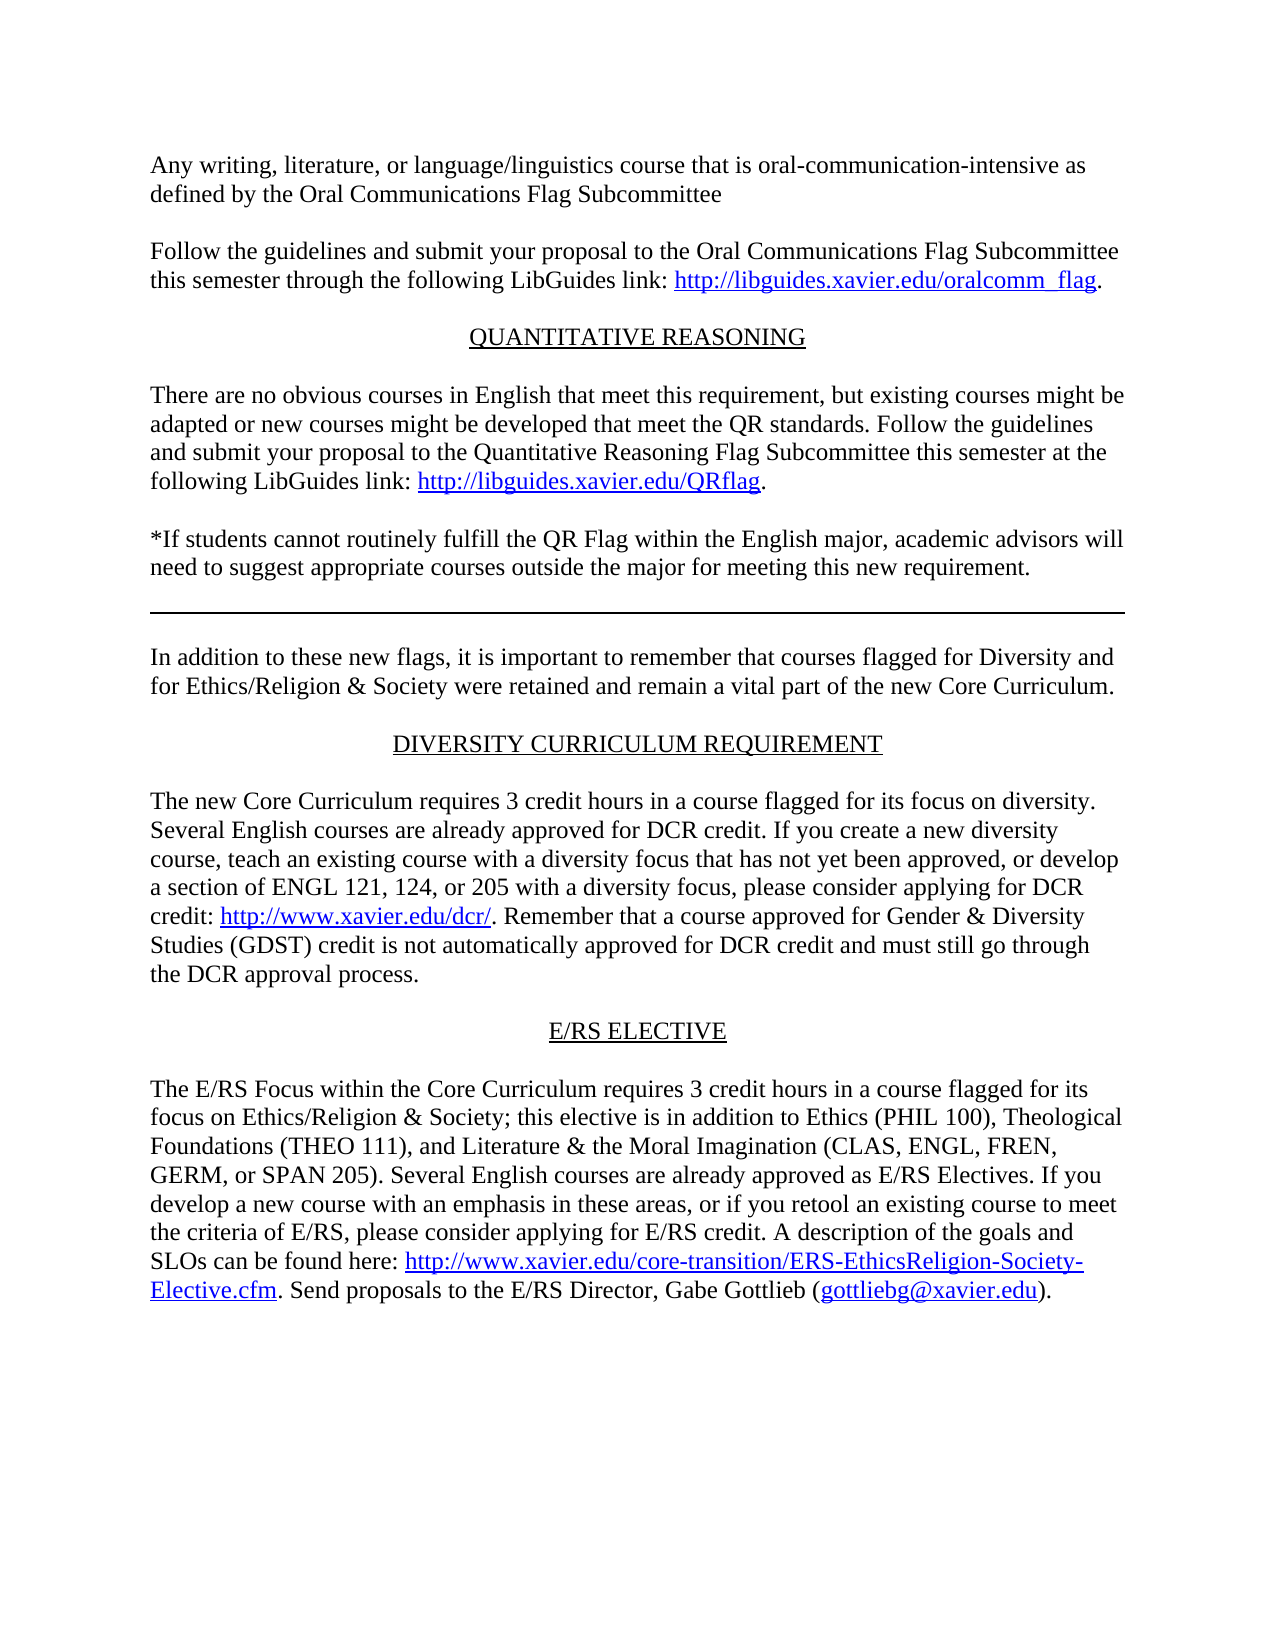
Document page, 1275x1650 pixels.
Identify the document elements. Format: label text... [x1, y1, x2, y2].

text QUANTITATIVE REASONING [150, 322, 1125, 351]
text Any writing, literature, or language/linguistics course that is oral-communication-intensive as defined by the Oral Communications Flag Subcommittee [150, 150, 1125, 207]
text The E/RS Focus within the Core Curriculum requires 3 credit hours in a course flagged for its focus on Ethics/Religion & Society; this elective is in addition to Ethics (PHIL 100), Theological Foundations (THEO 111), and Literature & the Moral Imagination (CLAS, ENGL, FREN, GERM, or SPAN 205). Several English courses are already approved as E/RS Electives. If you develop a new course with an emphasis in these areas, or if you retool an existing course to meet the criteria of E/RS, please consider applying for E/RS credit. A description of the goals and SLOs can be found here: http://www.xavier.edu/core-transition/ERS-EthicsReligion-Society-Elective.cfm. Send proposals to the E/RS Director, Gabe Gottlieb (gottliebg@xavier.edu). [150, 1074, 1125, 1304]
text In addition to these new flags, it is important to remember that courses flagged for Diversity and for Ethics/Religion & Society were retained and remain a vital part of the new Core Curriculum. [150, 642, 1125, 700]
text There are no obvious courses in English that meet this requirement, but existing courses might be adapted or new courses might be developed that meet the QR standards. Follow the guidelines and submit your proposal to the Quantitative Reasoning Flag Subcommittee this semester at the following LibGuides link: http://libguides.xavier.edu/QRflag. [150, 380, 1125, 495]
text E/RS ELECTIVE [150, 1016, 1125, 1045]
text Follow the guidelines and submit your proposal to the Oral Communications Flag Subcommittee this semester through the following LibGuides link: http://libguides.xavier.edu/oralcomm_flag. [150, 236, 1125, 294]
text The new Core Curriculum requires 3 credit hours in a course flagged for its focus on diversity. Several English courses are already approved for DCR credit. If you create a new diversity course, teach an existing course with a diversity focus that has not yet been approved, or develop a section of ENGL 121, 124, or 205 with a diversity focus, please consider applying for DCR credit: http://www.xavier.edu/dcr/. Remember that a course approved for Gender & Diversity Studies (GDST) credit is not automatically approved for DCR credit and must still go through the DCR approval process. [150, 786, 1125, 987]
text *If students cannot routinely fulfill the QR Flag within the English major, academic advisors will need to suggest appropriate courses outside the major for meeting this new requirement. [150, 524, 1125, 581]
text DIVERSITY CURRICULUM REQUIREMENT [150, 729, 1125, 757]
